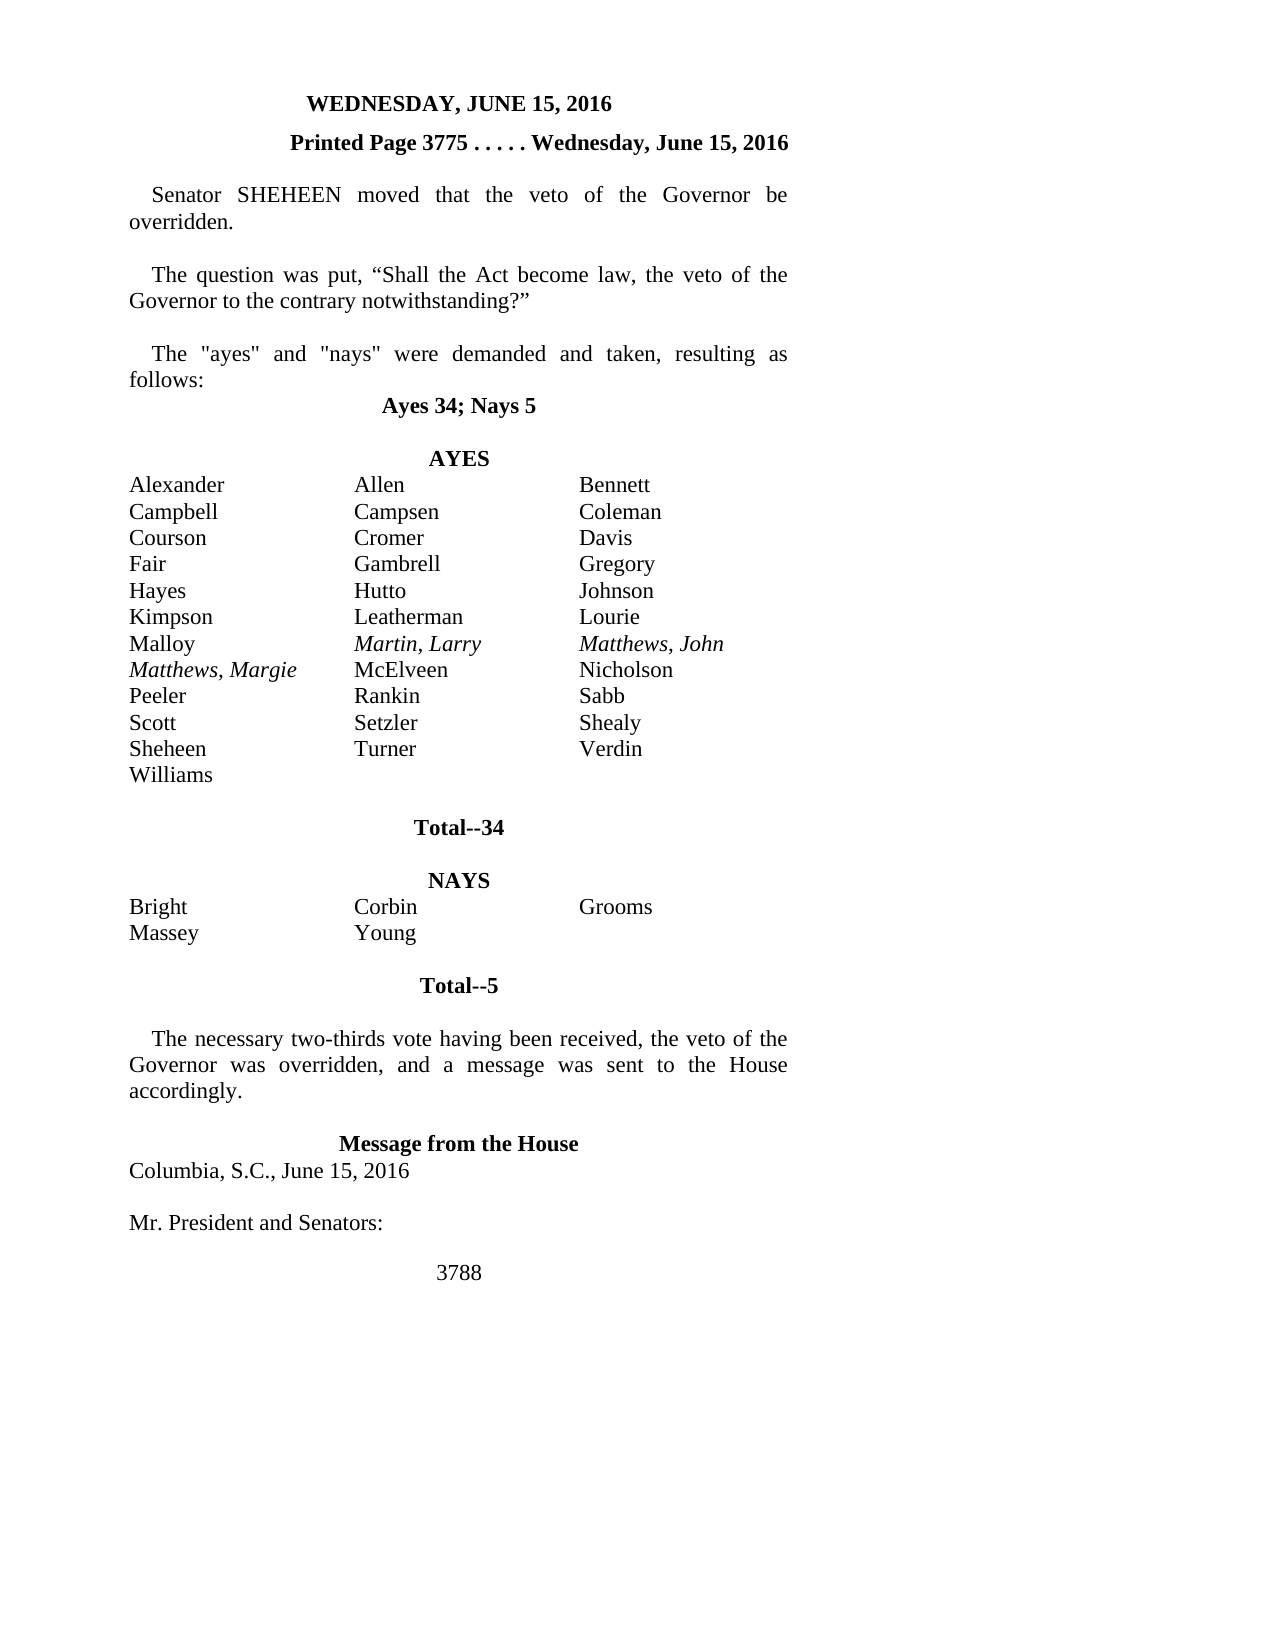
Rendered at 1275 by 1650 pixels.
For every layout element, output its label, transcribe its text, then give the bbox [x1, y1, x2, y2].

text Mr. President and Senators: [129, 1209, 789, 1236]
text Sheheen Turner Verdin [129, 735, 789, 761]
text Massey Young [129, 919, 789, 946]
text Printed Page 3775 . . . . . Wednesday, June 15, 2016 [129, 129, 789, 155]
text Kimpson Leatherman Lourie [129, 603, 789, 629]
text Total--34 [129, 814, 789, 840]
text Message from the House [129, 1130, 789, 1157]
text Senator SHEHEEN moved that the veto of the Governor be overridden. [129, 182, 789, 234]
text Fair Gambrell Gregory [129, 551, 789, 577]
text Ayes 34; Nays 5 [129, 392, 789, 419]
text Hayes Hutto Johnson [129, 577, 789, 603]
text Peeler Rankin Sabb [129, 682, 789, 709]
text Alexander Allen Bennett [129, 471, 789, 498]
text Courson Cromer Davis [129, 524, 789, 551]
text Bright Corbin Grooms [129, 893, 789, 919]
text Scott Setzler Shealy [129, 709, 789, 735]
text AYES [129, 445, 789, 471]
text The necessary two-thirds vote having been received, the veto of the Governor was overridden, and a message was sent to the House accordingly. [129, 1025, 789, 1104]
text Columbia, S.C., June 15, 2016 [129, 1157, 789, 1183]
text The question was put, “Shall the Act become law, the veto of the Governor to the contrary notwithstanding?” [129, 261, 789, 313]
text Malloy Martin, Larry Matthews, John [129, 629, 789, 656]
text Campbell Campsen Coleman [129, 498, 789, 524]
text Williams [129, 761, 789, 788]
text NAYS [129, 867, 789, 893]
text Matthews, Margie McElveen Nicholson [129, 656, 789, 682]
text The "ayes" and "nays" were demanded and taken, resulting as follows: [129, 340, 789, 392]
text Total--5 [129, 972, 789, 998]
